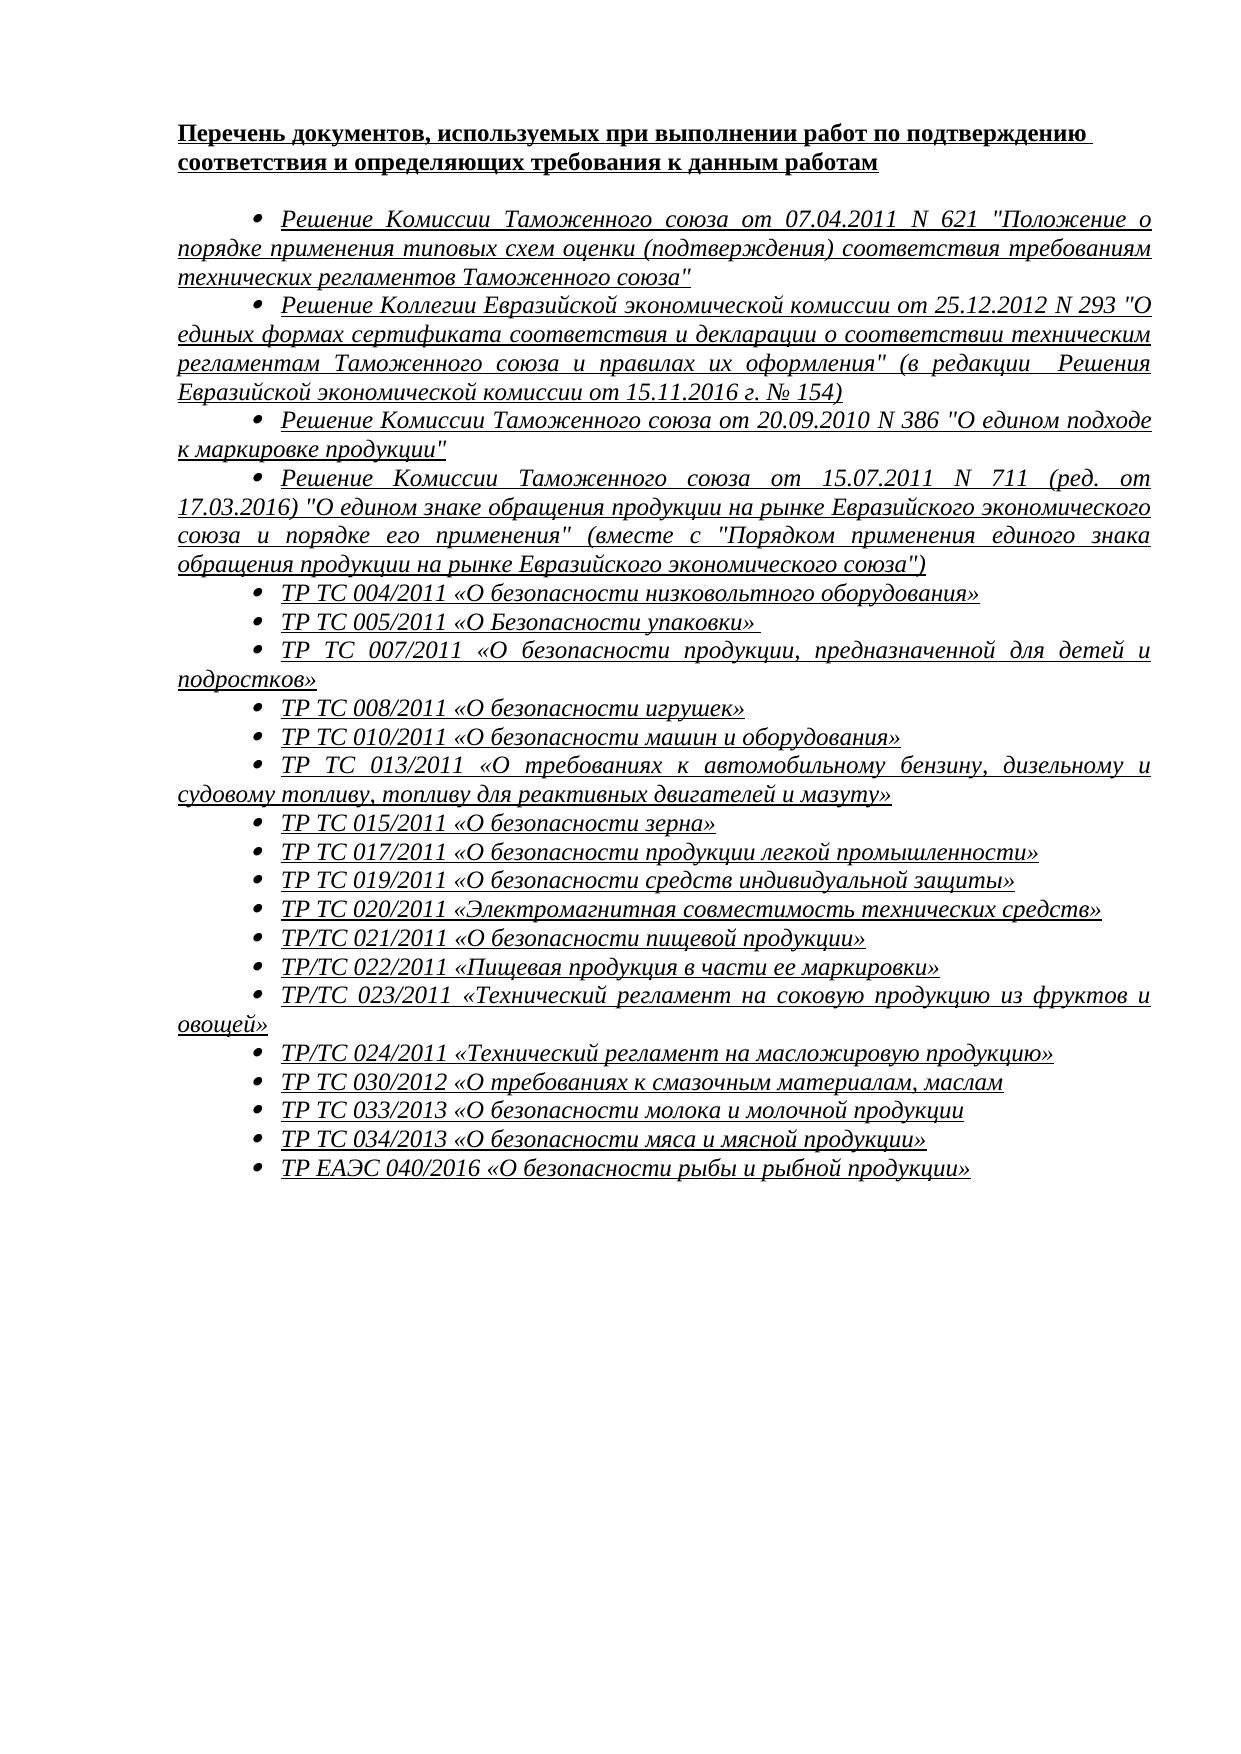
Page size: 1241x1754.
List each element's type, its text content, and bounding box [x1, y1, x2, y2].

list Решение Комиссии Таможенного союза от 15.07.2011 N 711 (ред. от 17.03.2016) "О едином знаке обращения продукции на рынке Евразийского экономического союза и порядке его применения" (вместе с "Порядком применения единого знака обращения продукции на рынке Евразийского экономического союза") [177, 463, 1152, 578]
list Решение Комиссии Таможенного союза от 20.09.2010 N 386 "О едином подходе к маркировке продукции" [177, 406, 1152, 463]
list ТР/ТС 024/2011 «Технический регламент на масложировую продукцию» [177, 1038, 1152, 1067]
list ТР ТС 020/2011 «Электромагнитная совместимость технических средств» [177, 894, 1152, 923]
list Решение Комиссии Таможенного союза от 07.04.2011 N 621 "Положение о порядке применения типовых схем оценки (подтверждения) соответствия требованиям технических регламентов Таможенного союза" [177, 204, 1152, 258]
text Перечень документов, используемых при выполнении работ по подтверждению соответствия и определяющих требования к данным работам [177, 118, 1152, 176]
list ТР ТС 033/2013 «О безопасности молока и молочной продукции [177, 1096, 1152, 1124]
list ТР ТС 004/2011 «О безопасности низковольтного оборудования» [177, 578, 1152, 607]
list ТР/ТС 023/2011 «Технический регламент на соковую продукцию из фруктов и овощей» [177, 981, 1152, 1038]
list ТР ТС 017/2011 «О безопасности продукции легкой промышленности» [177, 837, 1152, 866]
list ТР ТС 007/2011 «О безопасности продукции, предназначенной для детей и подростков» [177, 636, 1152, 693]
list Решение Коллегии Евразийской экономической комиссии от 25.12.2012 N 293 "О единых формах сертификата соответствия и декларации о соответствии техническим регламентам Таможенного союза и правилах их оформления" (в редакции Решения Евразийской экономической комиссии от 15.11.2016 г. № 154) [177, 291, 1152, 406]
list ТР ТС 034/2013 «О безопасности мяса и мясной продукции» [177, 1124, 1152, 1153]
list ТР ТС 008/2011 «О безопасности игрушек» [177, 693, 1152, 722]
list ТР/ТС 022/2011 «Пищевая продукция в части ее маркировки» [177, 952, 1152, 981]
list ТР ТС 030/2012 «О требованиях к смазочным материалам, маслам [177, 1067, 1152, 1096]
list ТР ТС 010/2011 «О безопасности машин и оборудования» [177, 722, 1152, 751]
list ТР ТС 005/2011 «О Безопасности упаковки» [177, 607, 1152, 636]
list ТР ЕАЭС 040/2016 «О безопасности рыбы и рыбной продукции» [177, 1153, 1152, 1182]
list Решение Комиссии Таможенного союза от 07.04.2011 N 621 "Положение о порядке применения типовых схем оценки (подтверждения) соответствия требованиям технических регламентов Таможенного союза" [177, 259, 1152, 291]
list ТР/ТС 021/2011 «О безопасности пищевой продукции» [177, 923, 1152, 952]
list ТР ТС 013/2011 «О требованиях к автомобильному бензину, дизельному и судовому топливу, топливу для реактивных двигателей и мазуту» [177, 751, 1152, 808]
list ТР ТС 019/2011 «О безопасности средств индивидуальной защиты» [177, 866, 1152, 894]
list ТР ТС 015/2011 «О безопасности зерна» [177, 808, 1152, 837]
